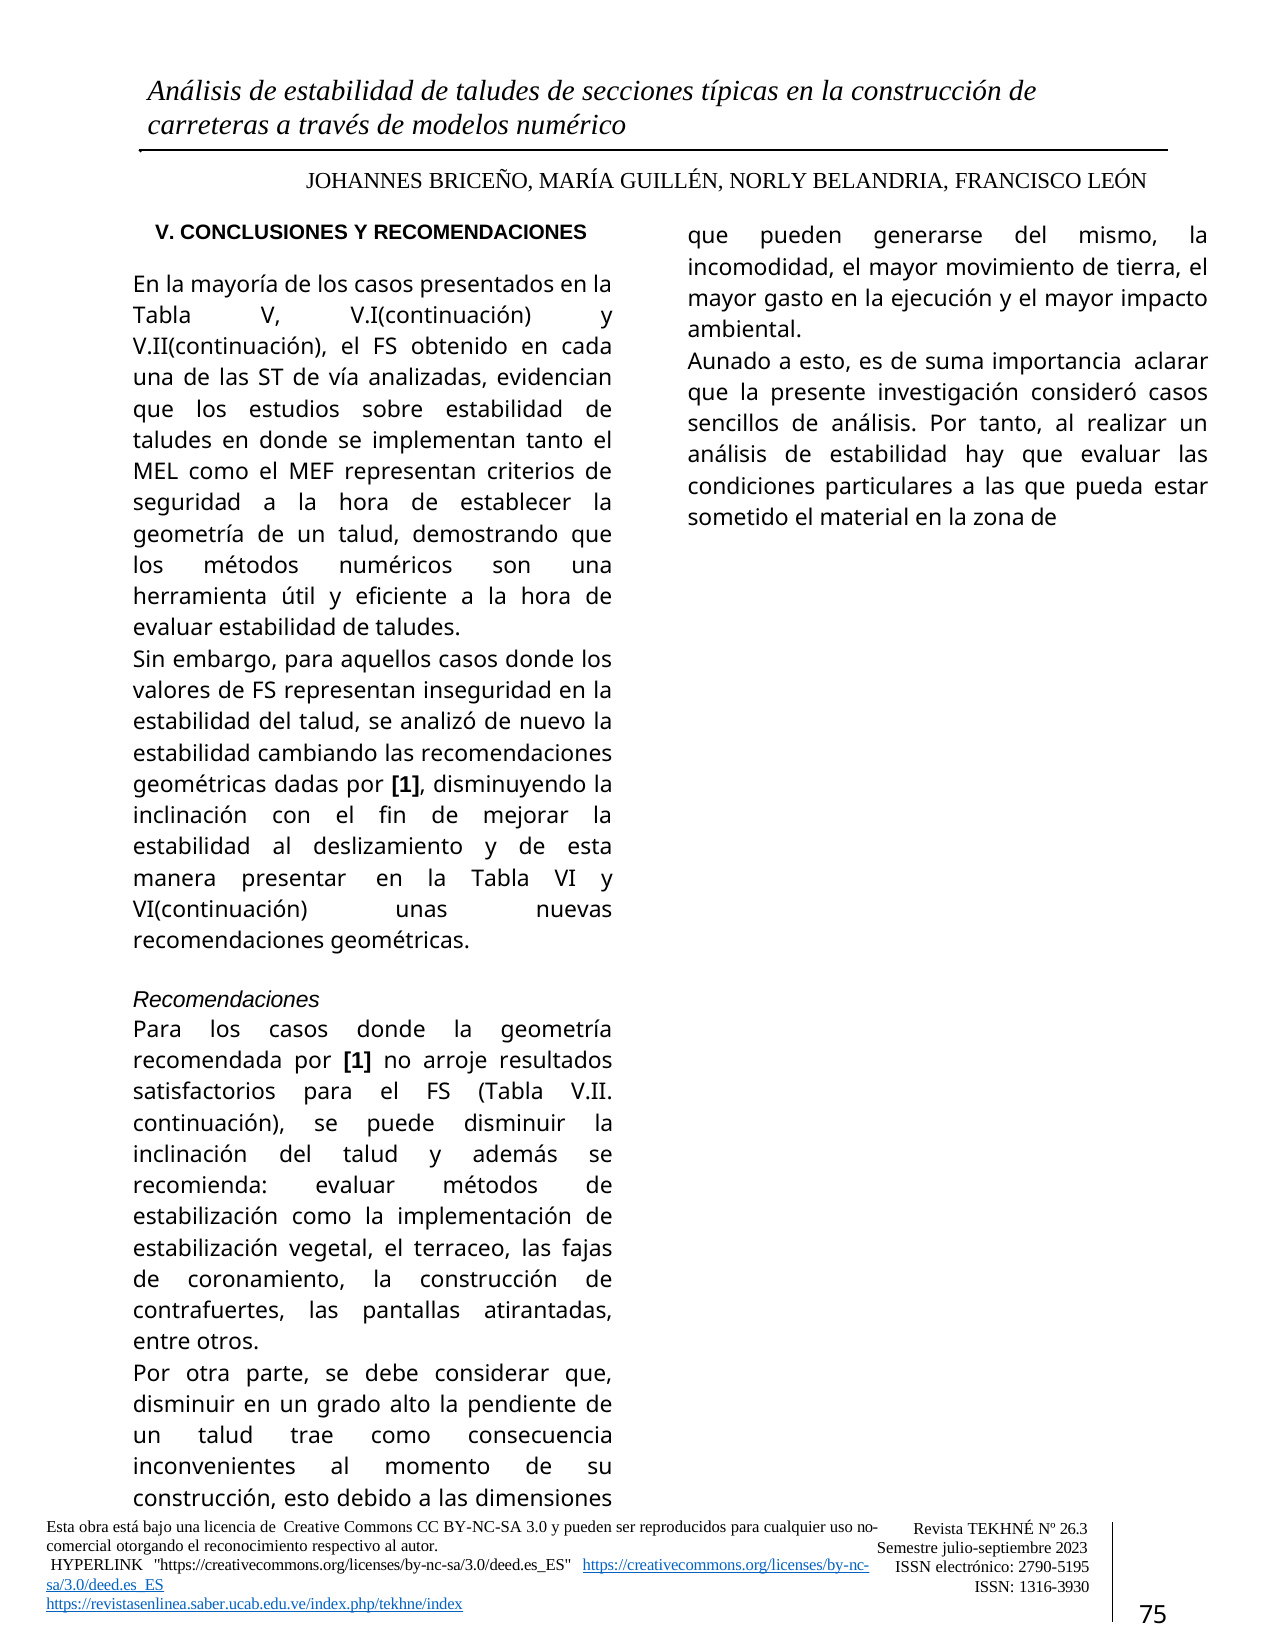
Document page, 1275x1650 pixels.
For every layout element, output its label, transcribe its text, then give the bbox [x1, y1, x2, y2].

list CONCLUSIONES Y RECOMENDACIONES [155, 219, 617, 243]
text Recomendaciones [133, 986, 617, 1013]
text Para los casos donde la geometría recomendada por [1] no arroje resultados satisfactorios para el FS (Tabla V.II. continuación), se puede disminuir la inclinación del talud y además se recomienda: evaluar métodos de estabilización como la implementación de estabilización vegetal, el terraceo, las fajas de coronamiento, la construcción de contrafuertes, las pantallas atirantadas, entre otros. [133, 1013, 613, 1357]
text En la mayoría de los casos presentados en la Tabla V, V.I(continuación) y V.II(continuación), el FS obtenido en cada una de las ST de vía analizadas, evidencian que los estudios sobre estabilidad de taludes en donde se implementan tanto el MEL como el MEF representan criterios de seguridad a la hora de establecer la geometría de un talud, demostrando que los métodos numéricos son una herramienta útil y eficiente a la hora de evaluar estabilidad de taludes. [133, 268, 613, 643]
text Por otra parte, se debe considerar que, disminuir en un grado alto la pendiente de un talud trae como consecuencia inconvenientes al momento de su construcción, esto debido a las dimensiones que pueden generarse del mismo, la incomodidad, el mayor movimiento de tierra, el mayor gasto en la ejecución y el mayor impacto ambiental. [133, 1357, 613, 1513]
text Sin embargo, para aquellos casos donde los valores de FS representan inseguridad en la estabilidad del talud, se analizó de nuevo la estabilidad cambiando las recomendaciones geométricas dadas por [1], disminuyendo la inclinación con el fin de mejorar la estabilidad al deslizamiento y de esta manera presentar en la Tabla VI y VI(continuación) unas nuevas recomendaciones geométricas. [133, 643, 613, 955]
subtitle JOHANNES BRICEÑO, MARÍA GUILLÉN, NORLY BELANDRIA, FRANCISCO LEÓN [306, 167, 1212, 193]
text Por otra parte, se debe considerar que, disminuir en un grado alto la pendiente de un talud trae como consecuencia inconvenientes al momento de su construcción, esto debido a las dimensiones que pueden generarse del mismo, la incomodidad, el mayor movimiento de tierra, el mayor gasto en la ejecución y el mayor impacto ambiental. [687, 219, 1208, 344]
text Aunado a esto, es de suma importancia aclarar que la presente investigación consideró casos sencillos de análisis. Por tanto, al realizar un análisis de estabilidad hay que evaluar las condiciones particulares a las que pueda estar sometido el material en la zona de [687, 345, 1208, 532]
